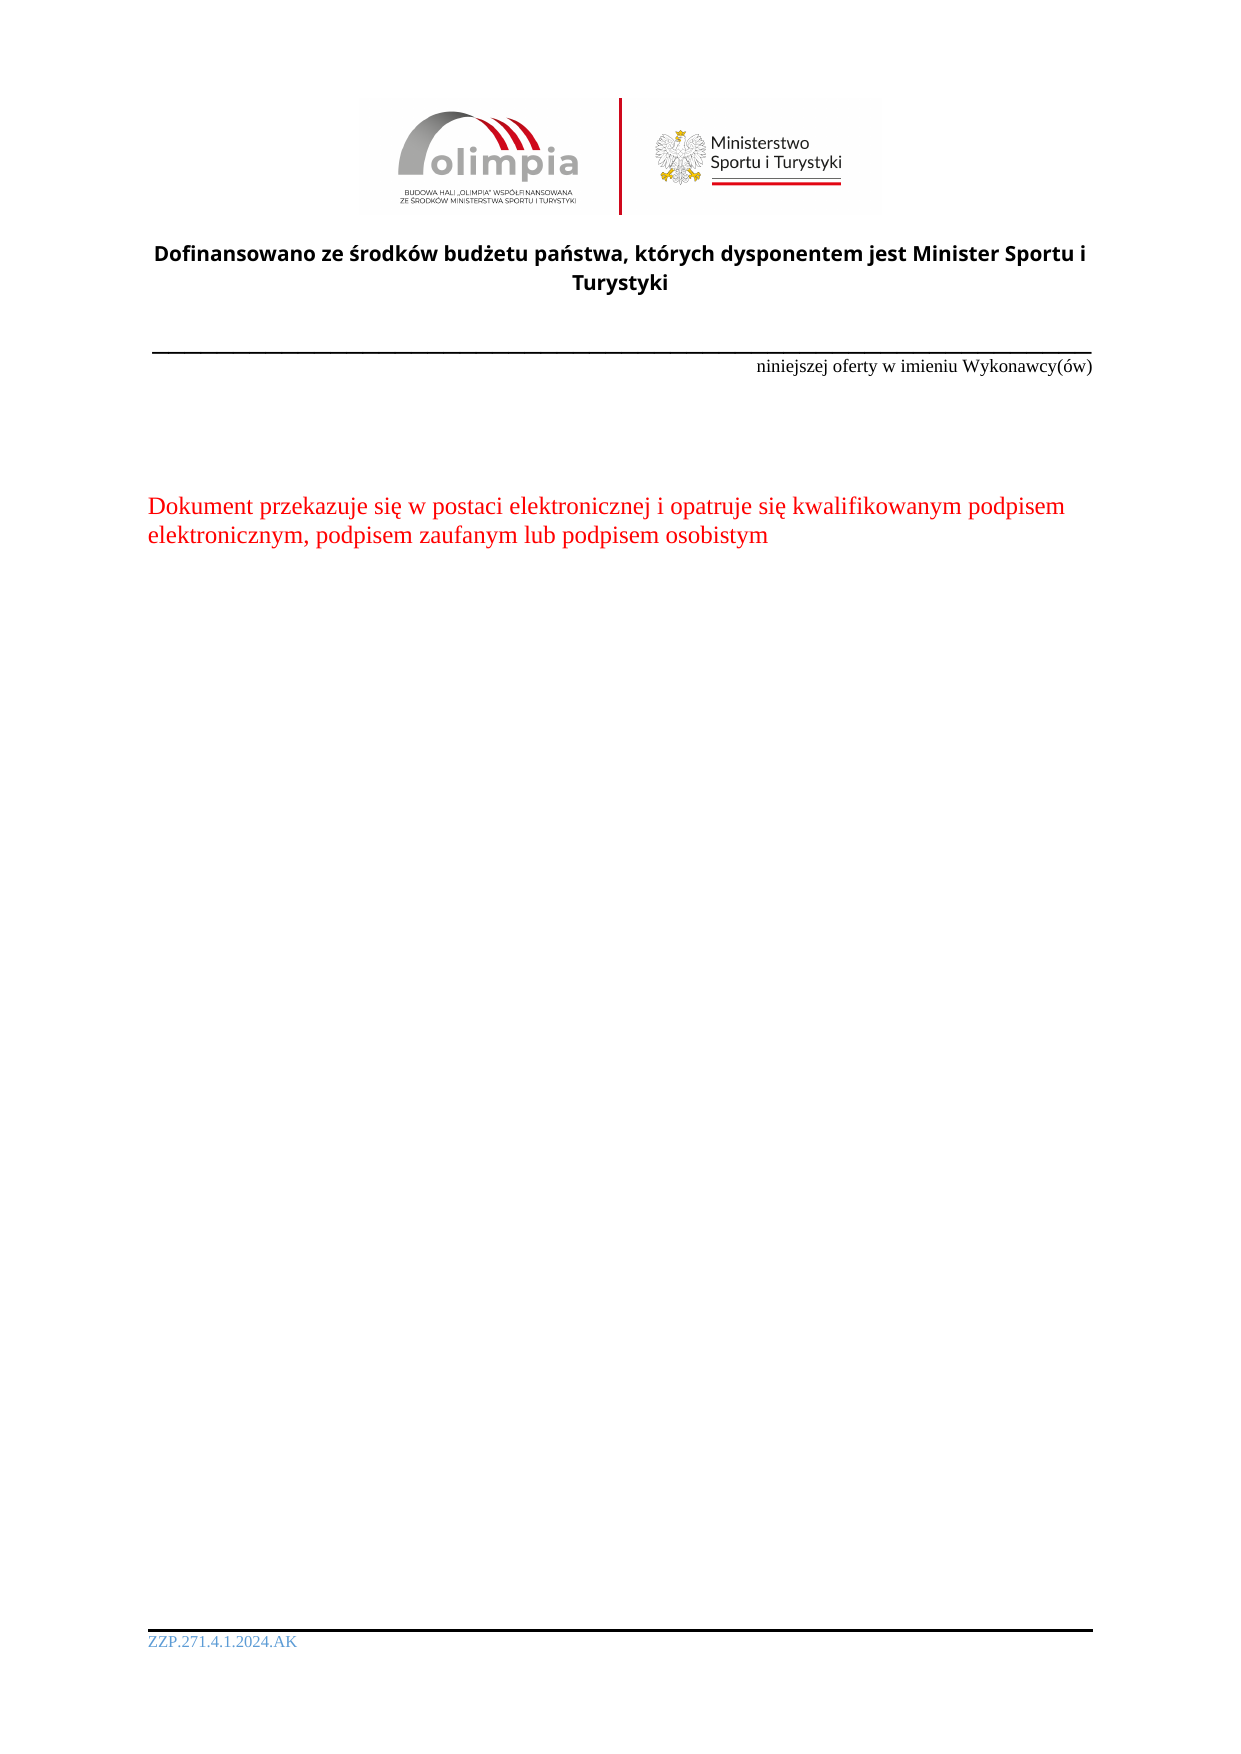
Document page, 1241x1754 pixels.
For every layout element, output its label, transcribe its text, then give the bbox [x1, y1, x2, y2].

picture [358, 98, 882, 215]
text Dokument przekazuje się w postaci elektronicznej i opatruje się kwalifikowanym podpisem elektronicznym, podpisem zaufanym lub podpisem osobistym [148, 491, 1093, 549]
text niniejszej oferty w imieniu Wykonawcy(ów) [148, 355, 1093, 376]
